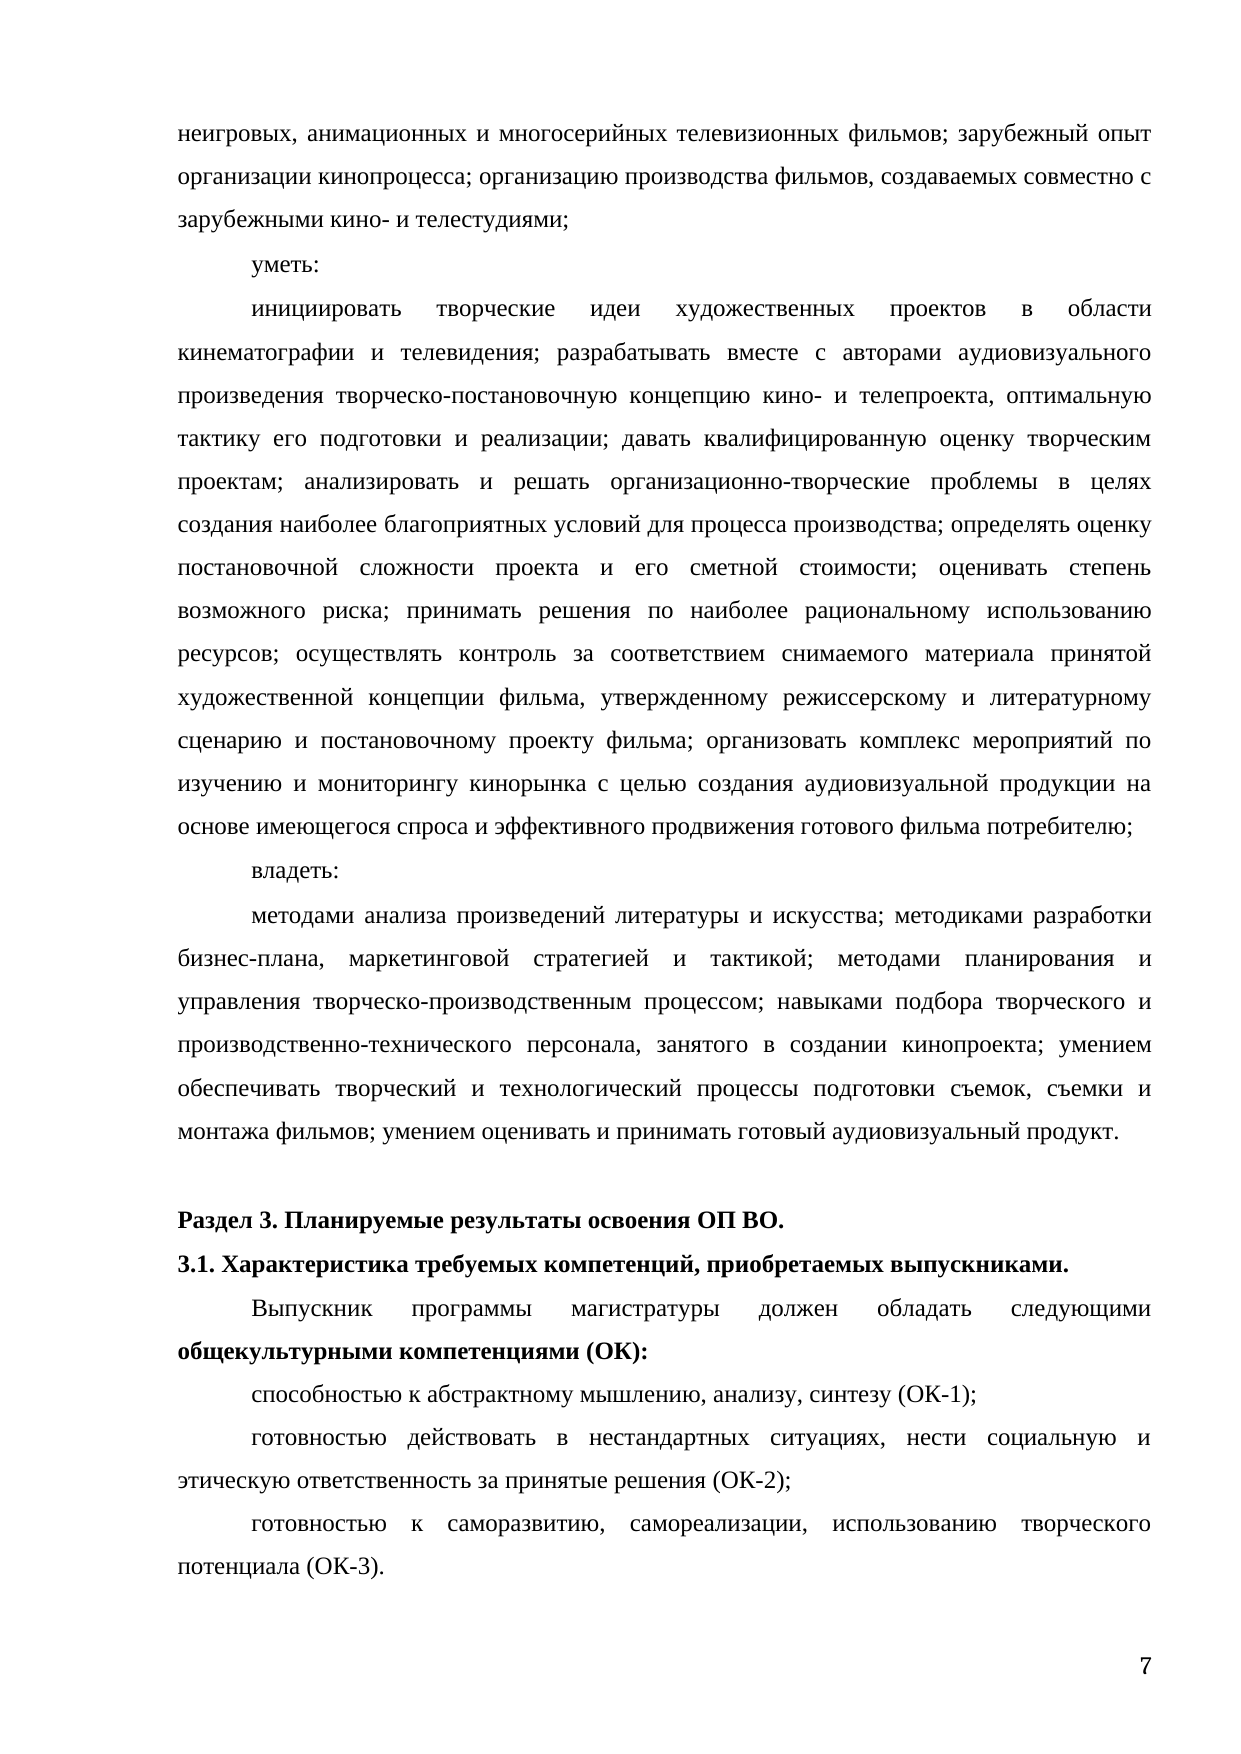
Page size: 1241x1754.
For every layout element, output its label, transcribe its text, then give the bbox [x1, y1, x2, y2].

text инициировать творческие идеи художественных проектов в области кинематографии и телевидения; разрабатывать вместе с авторами аудиовизуального произведения творческо-постановочную концепцию кино- и телепроекта, оптимальную тактику его подготовки и реализации; давать квалифицированную оценку творческим проектам; анализировать и решать организационно-творческие проблемы в целях создания наиболее благоприятных условий для процесса производства; определять оценку постановочной сложности проекта и его сметной стоимости; оценивать степень возможного риска; принимать решения по наиболее рациональному использованию ресурсов; осуществлять контроль за соответствием снимаемого материала принятой художественной концепции фильма, утвержденному режиссерскому и литературному сценарию и постановочному проекту фильма; организовать комплекс мероприятий по изучению и мониторингу кинорынка с целью создания аудиовизуальной продукции на основе имеющегося спроса и эффективного продвижения готового фильма потребителю; [177, 293, 1152, 840]
text способностью к абстрактному мышлению, анализу, синтезу (ОК-1); [177, 1379, 1152, 1408]
text методами анализа произведений литературы и искусства; методиками разработки бизнес-плана, маркетинговой стратегией и тактикой; методами планирования и управления творческо-производственным процессом; навыками подбора творческого и производственно-технического персонала, занятого в создании кинопроекта; умением обеспечивать творческий и технологический процессы подготовки съемок, съемки и монтажа фильмов; умением оценивать и принимать готовый аудиовизуальный продукт. [177, 900, 1152, 1144]
text 3.1. Характеристика требуемых компетенций, приобретаемых выпускниками. [177, 1249, 1152, 1278]
text готовностью к саморазвитию, самореализации, использованию творческого потенциала (ОК-3). [177, 1508, 1152, 1580]
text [177, 118, 1152, 233]
text Раздел 3. Планируемые результаты освоения ОП ВО. [177, 1205, 1152, 1234]
text готовностью действовать в нестандартных ситуациях, нести социальную и этическую ответственность за принятые решения (ОК-2); [177, 1422, 1152, 1494]
text уметь: [177, 249, 1152, 278]
text владеть: [177, 856, 1152, 884]
text Выпускник программы магистратуры должен обладать следующими общекультурными компетенциями (ОК): [177, 1293, 1152, 1364]
